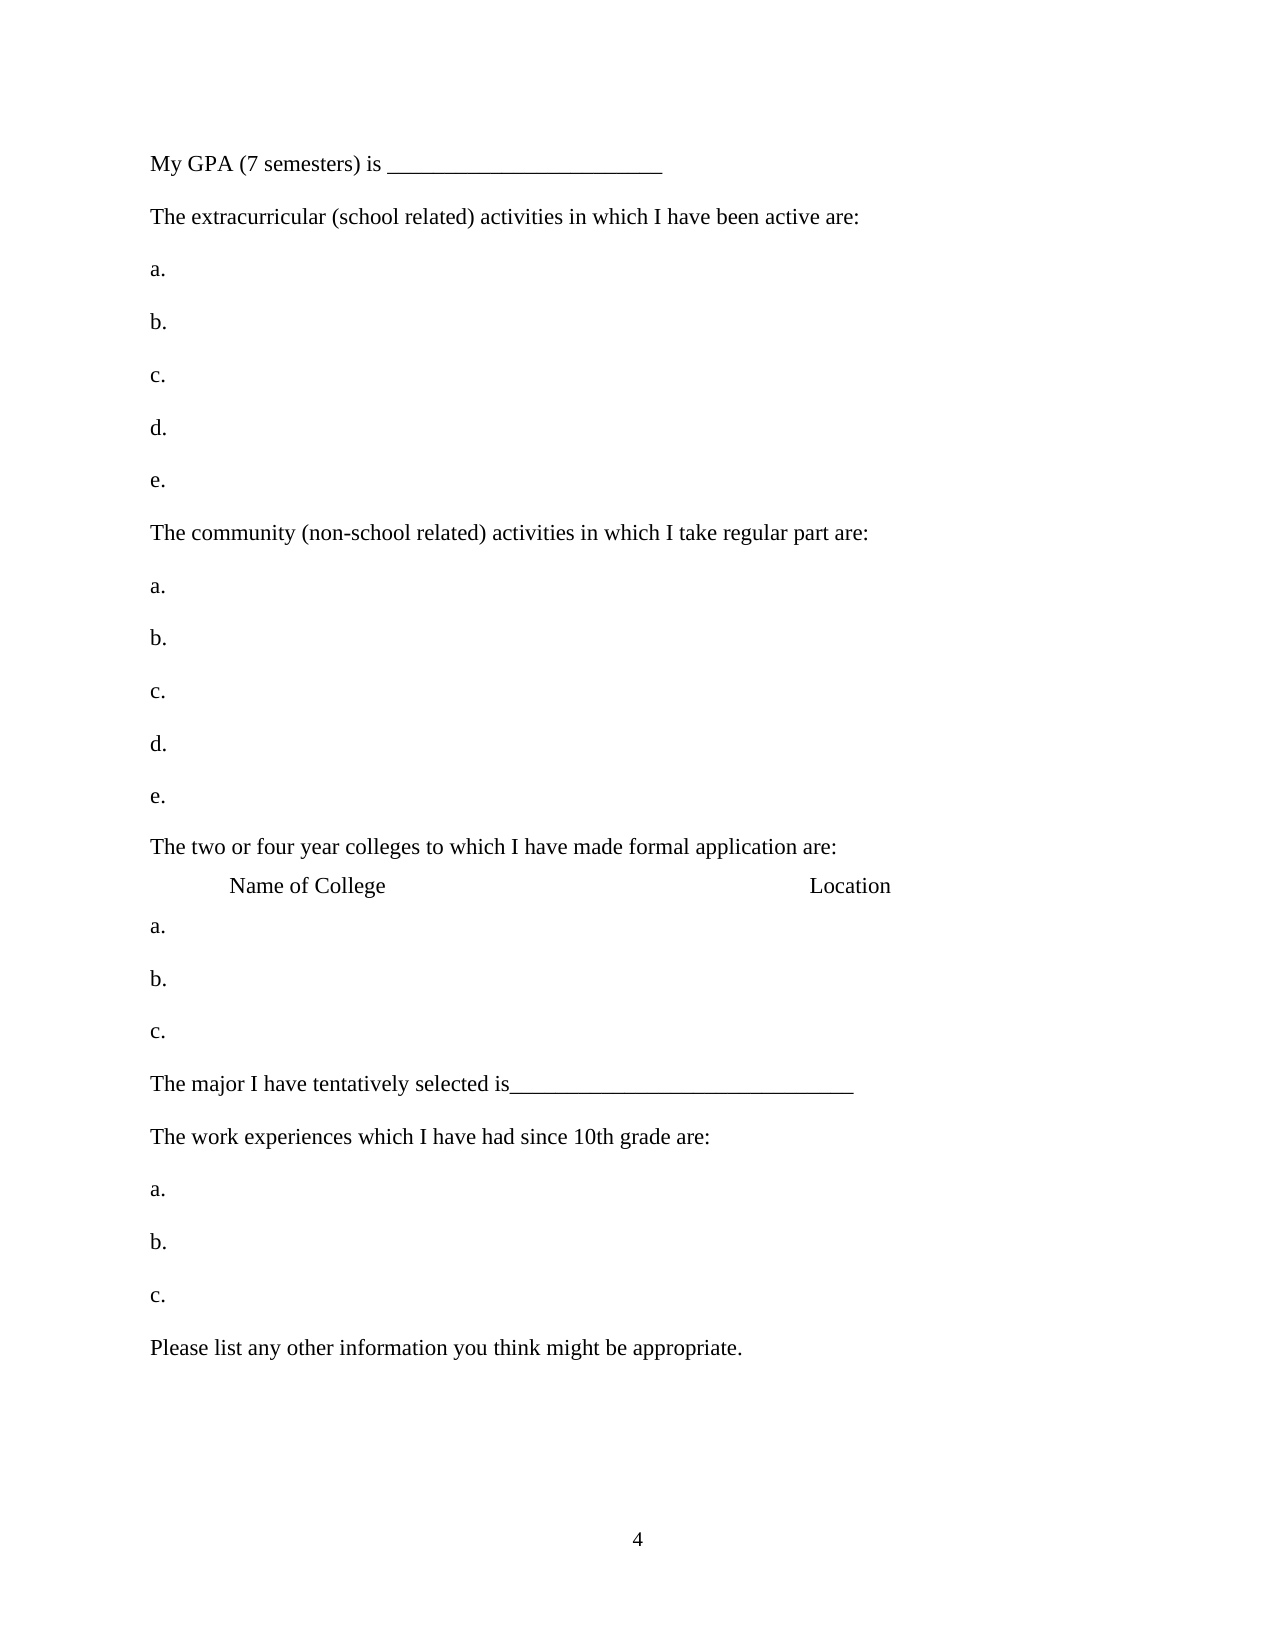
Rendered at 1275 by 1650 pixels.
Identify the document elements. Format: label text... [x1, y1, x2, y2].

text a. [150, 1175, 1125, 1202]
text Please list any other information you think might be appropriate. [150, 1333, 1125, 1360]
text a. [150, 255, 1125, 282]
text c. [150, 677, 1125, 703]
text The two or four year colleges to which I have made formal application are: [150, 833, 1125, 859]
text The work experiences which I have had since 10th grade are: [150, 1123, 1125, 1149]
text My GPA (7 semesters) is ________________________ [150, 150, 1125, 176]
text e. [150, 782, 1125, 809]
text b. [150, 1228, 1125, 1254]
text c. [150, 361, 1125, 387]
text b. [150, 964, 1125, 991]
text a. [150, 572, 1125, 598]
text The extracurricular (school related) activities in which I have been active are: [150, 203, 1125, 229]
text b. [150, 624, 1125, 651]
text The community (non-school related) activities in which I take regular part are: [150, 519, 1125, 545]
text e. [150, 466, 1125, 493]
text b. [150, 308, 1125, 334]
text c. [150, 1017, 1125, 1044]
text The major I have tentatively selected is______________________________ [150, 1070, 1125, 1096]
text d. [150, 413, 1125, 440]
text c. [150, 1281, 1125, 1307]
text a. [150, 912, 1125, 938]
text Name of College Location [223, 872, 1125, 899]
text d. [150, 730, 1125, 756]
